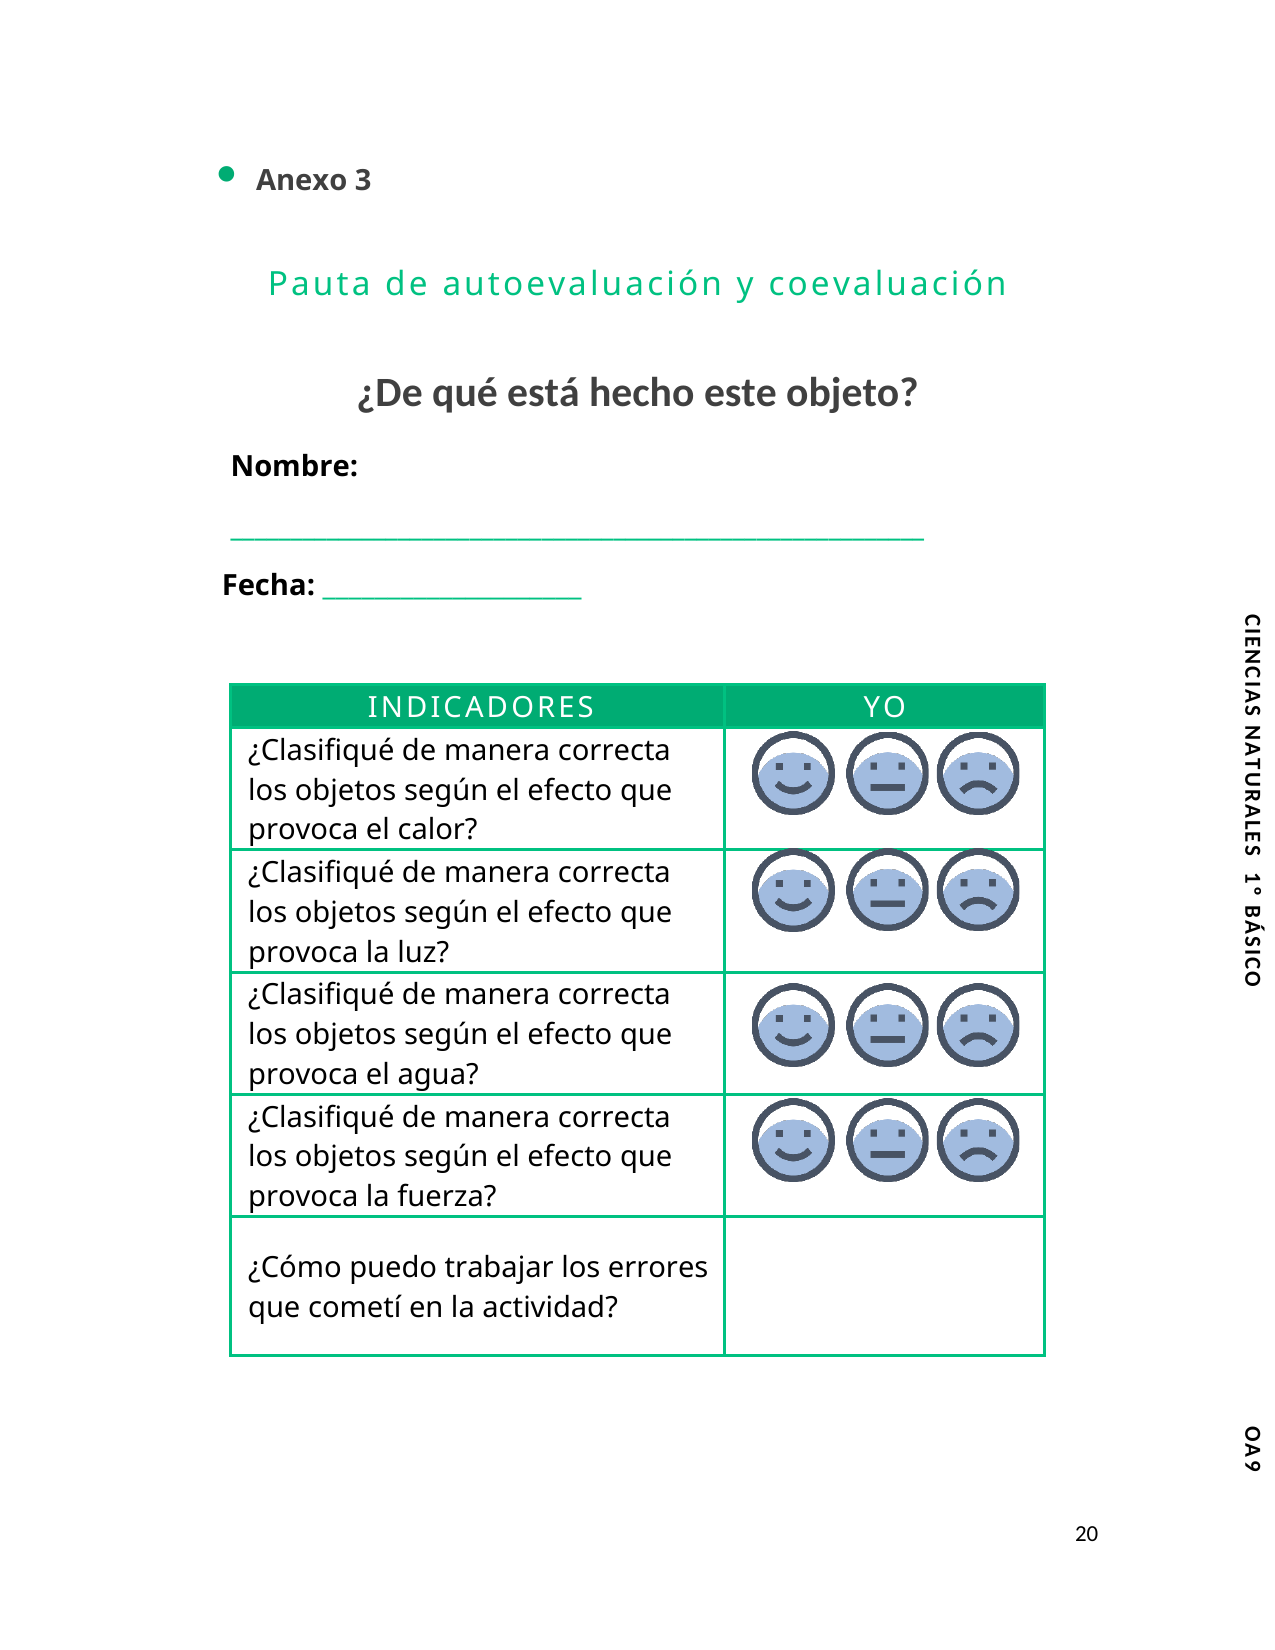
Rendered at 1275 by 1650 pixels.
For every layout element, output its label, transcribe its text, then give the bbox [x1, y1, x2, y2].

table_cell ¿Clasifiqué de manera correcta los objetos según el efecto que provoca la luz? [232, 851, 723, 971]
table_header YO [726, 686, 1043, 726]
table_cell [726, 851, 1043, 971]
table_cell [726, 974, 1043, 1093]
text Anexo 3 [218, 159, 1098, 201]
text Nombre: [230, 445, 1098, 485]
table_cell ¿Cómo puedo trabajar los errores que cometí en la actividad? [232, 1218, 723, 1354]
table_cell ¿Clasifiqué de manera correcta los objetos según el efecto que provoca el agua? [232, 974, 723, 1093]
table_cell [726, 729, 1043, 848]
text Pauta de autoevaluación y coevaluación [177, 260, 1098, 306]
text Fecha: ____________________ [222, 564, 1098, 604]
table_header INDICADORES [232, 686, 723, 726]
table_cell ¿Clasifiqué de manera correcta los objetos según el efecto que provoca el calor? [232, 729, 723, 848]
text ¿De qué está hecho este objeto? [177, 366, 1098, 416]
table_cell [726, 1218, 1043, 1354]
table_cell [726, 1096, 1043, 1215]
text __________________________________________________________ [230, 505, 1098, 544]
table_cell ¿Clasifiqué de manera correcta los objetos según el efecto que provoca la fuerza? [232, 1096, 723, 1215]
